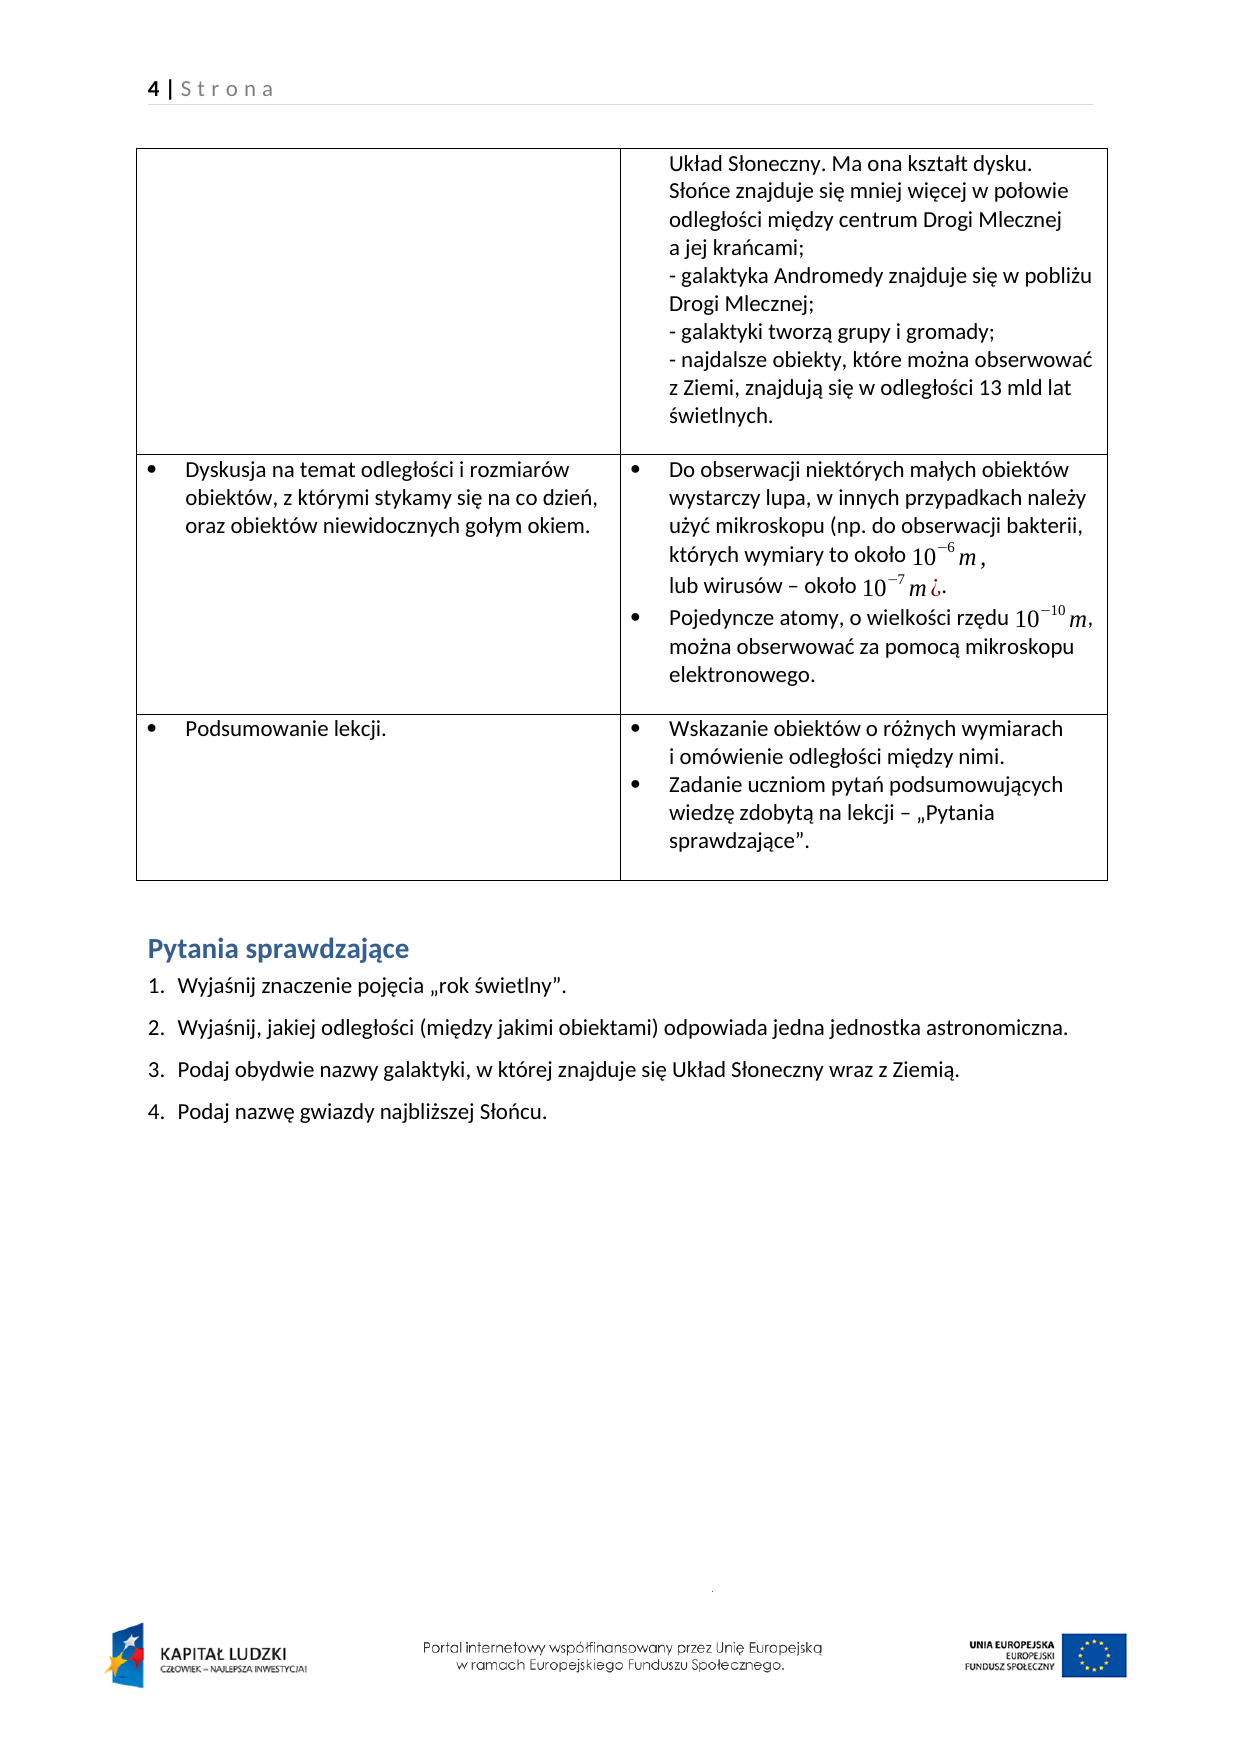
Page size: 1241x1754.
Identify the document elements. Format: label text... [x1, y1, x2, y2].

table_cell Do obserwacji niektórych małych obiektów wystarczy lupa, w innych przypadkach należy użyć mikroskopu (np. do obserwacji bakterii, których wymiary to około lub wirusów – około . Pojedyncze atomy, o wielkości rzędu , można obserwować za pomocą mikroskopu elektronowego. [621, 455, 1107, 713]
text Wyjaśnij znaczenie pojęcia „rok świetlny”. [148, 972, 1093, 999]
table_cell Podsumowanie lekcji. [137, 715, 620, 879]
text Wyjaśnij, jakiej odległości (między jakimi obiektami) odpowiada jedna jednostka astronomiczna. [148, 1013, 1093, 1042]
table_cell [621, 149, 1107, 454]
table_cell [137, 149, 620, 454]
table_cell Wskazanie obiektów o różnych wymiarach i omówienie odległości między nimi. Zadanie uczniom pytań podsumowujących wiedzę zdobytą na lekcji – „Pytania sprawdzające”. [621, 715, 1107, 879]
picture [68, 1591, 1163, 1722]
table_cell Dyskusja na temat odległości i rozmiarów obiektów, z którymi stykamy się na co dzień, oraz obiektów niewidocznych gołym okiem. [137, 455, 620, 713]
text Podaj nazwę gwiazdy najbliższej Słońcu. [148, 1097, 1093, 1126]
subtitle Pytania sprawdzające [148, 931, 1093, 966]
text Podaj obydwie nazwy galaktyki, w której znajduje się Układ Słoneczny wraz z Ziemią. [148, 1056, 1093, 1083]
